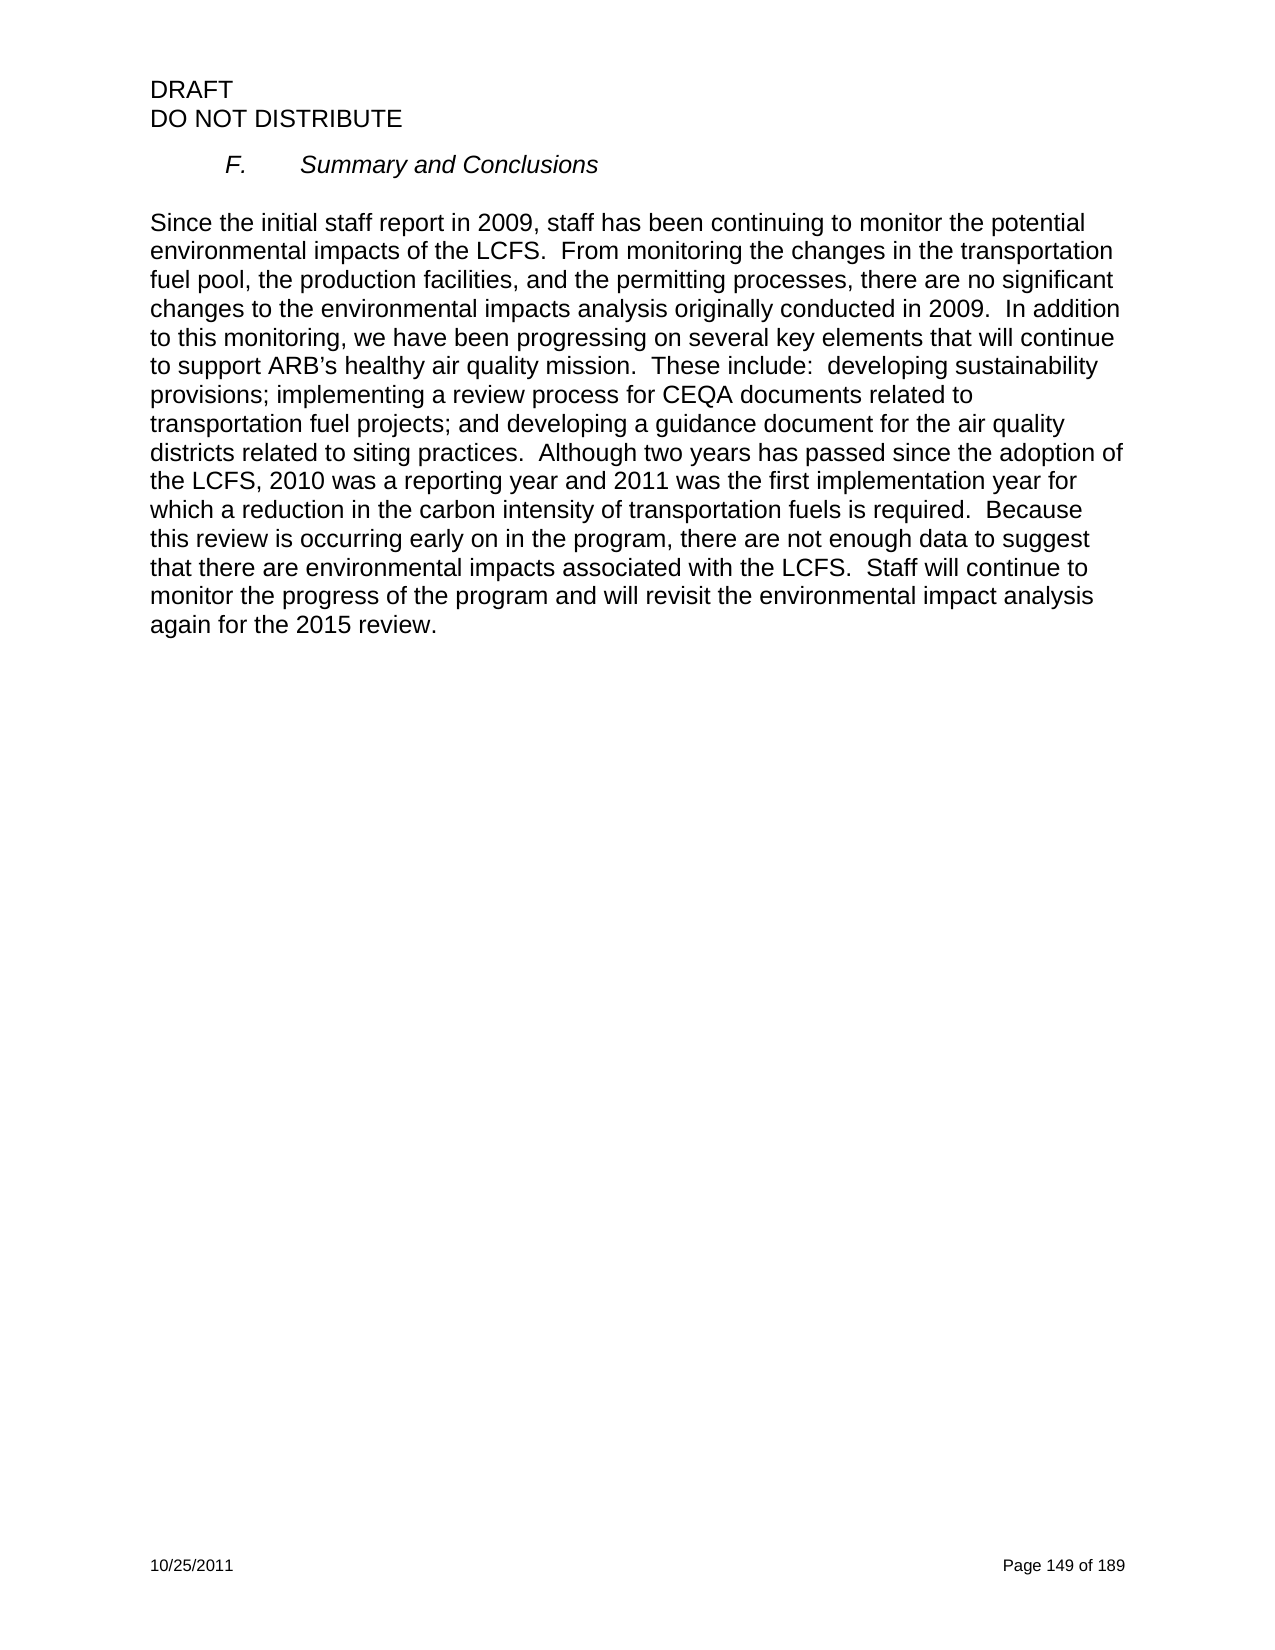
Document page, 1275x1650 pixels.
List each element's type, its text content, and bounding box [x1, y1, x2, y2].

text Since the initial staff report in 2009, staff has been continuing to monitor the potential environmental impacts of the LCFS. From monitoring the changes in the transportation fuel pool, the production facilities, and the permitting processes, there are no significant changes to the environmental impacts analysis originally conducted in 2009. In addition to this monitoring, we have been progressing on several key elements that will continue to support ARB’s healthy air quality mission. These include: developing sustainability provisions; implementing a review process for CEQA documents related to transportation fuel projects; and developing a guidance document for the air quality districts related to siting practices. Although two years has passed since the adoption of the LCFS, 2010 was a reporting year and 2011 was the first implementation year for which a reduction in the carbon intensity of transportation fuels is required. Because this review is occurring early on in the program, there are not enough data to suggest that there are environmental impacts associated with the LCFS. Staff will continue to monitor the progress of the program and will revisit the environmental impact analysis again for the 2015 review. [150, 207, 1125, 639]
subtitle F. Summary and Conclusions [225, 150, 1125, 179]
